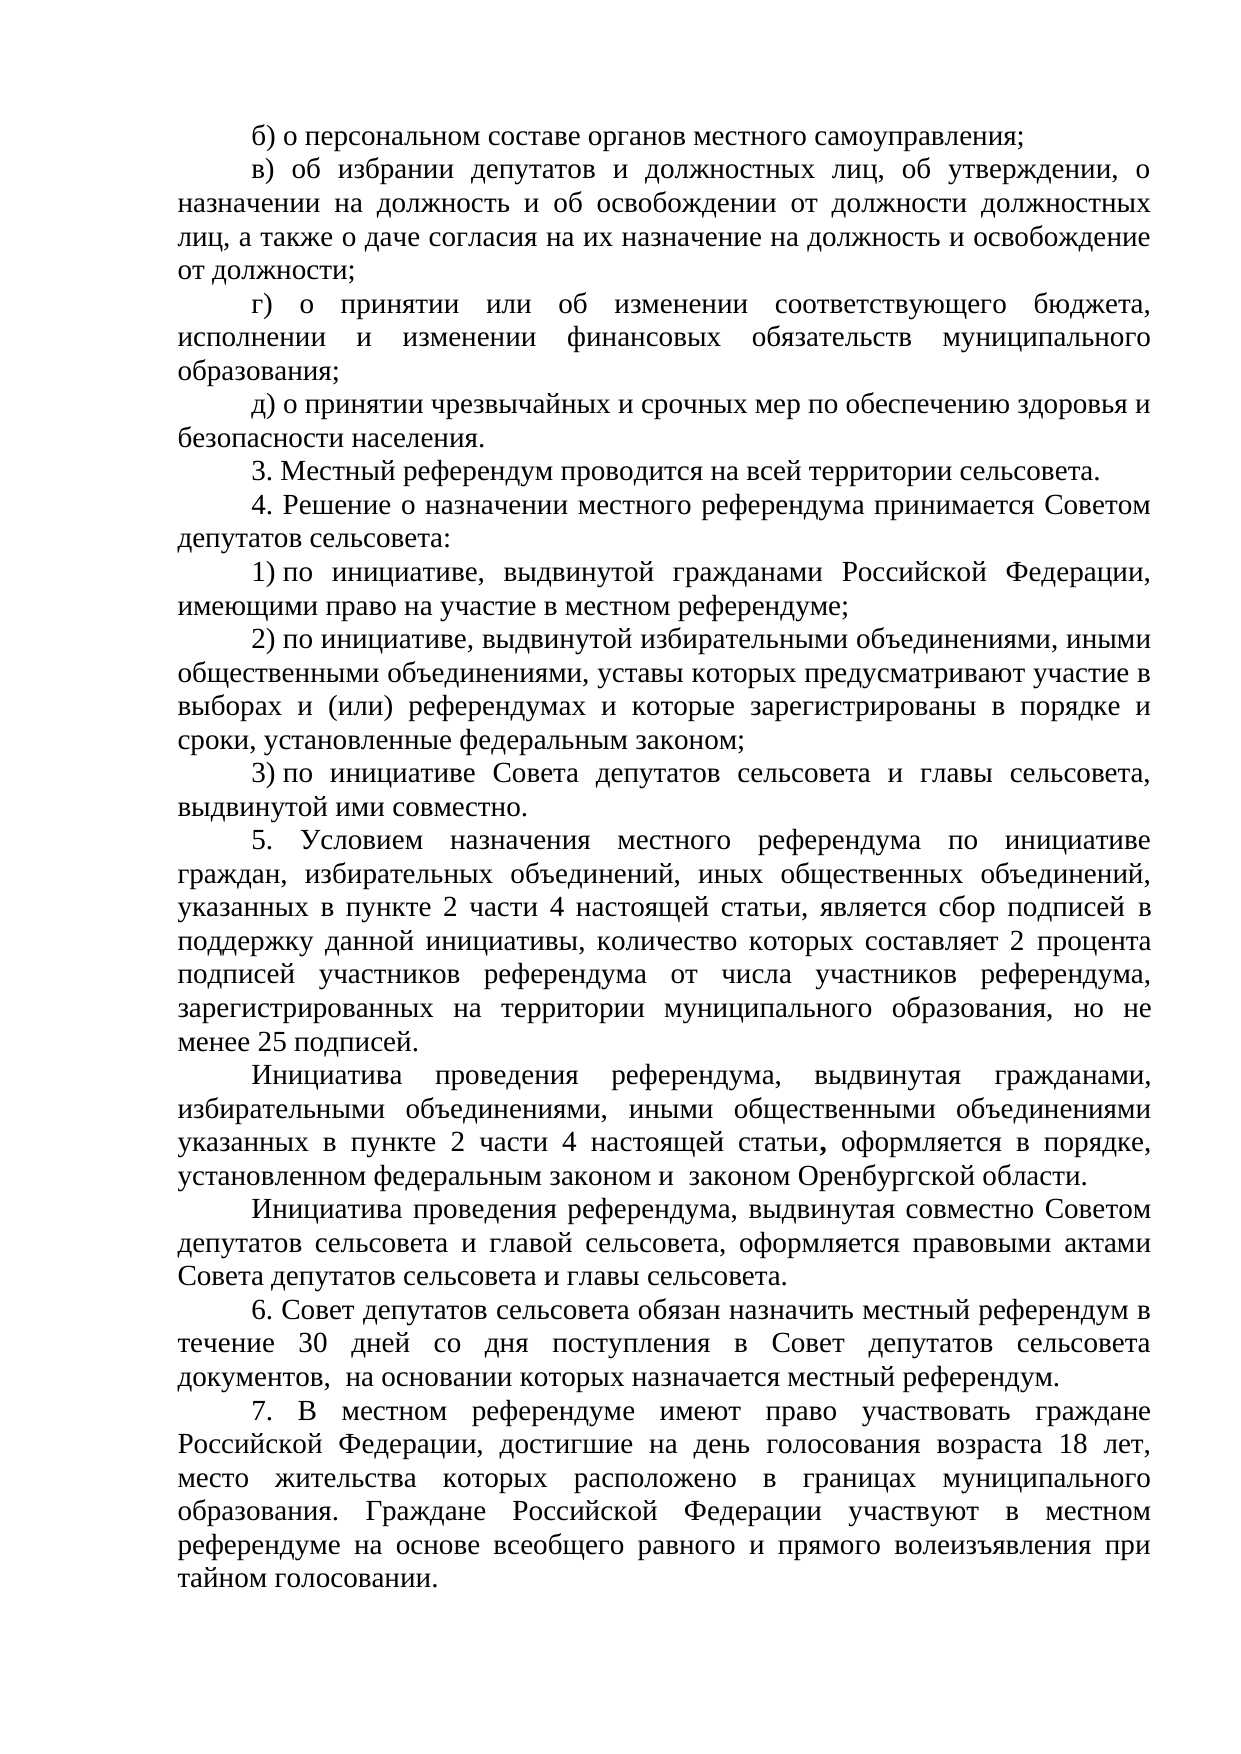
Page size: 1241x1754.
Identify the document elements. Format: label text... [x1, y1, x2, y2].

text 3) по инициативе Совета депутатов сельсовета и главы сельсовета, выдвинутой ими совместно. [177, 755, 1152, 822]
text б) о персональном составе органов местного самоуправления; [177, 118, 1152, 152]
text д) о принятии чрезвычайных и срочных мер по обеспечению здоровья и безопасности населения. [177, 386, 1152, 453]
text 7. В местном референдуме имеют право участвовать граждане Российской Федерации, достигшие на день голосования возраста 18 лет, место жительства которых расположено в границах муниципального образования. Граждане Российской Федерации участвуют в местном референдуме на основе всеобщего равного и прямого волеизъявления при тайном голосовании. [177, 1393, 1152, 1594]
text Инициатива проведения референдума, выдвинутая гражданами, избирательными объединениями, иными общественными объединениями указанных в пункте 2 части 4 настоящей статьи, оформляется в порядке, установленном федеральным законом и законом Оренбургской области. [177, 1057, 1152, 1191]
text 3. Местный референдум проводится на всей территории сельсовета. [177, 453, 1152, 487]
text 6. Совет депутатов сельсовета обязан назначить местный референдум в течение 30 дней со дня поступления в Совет депутатов сельсовета документов, на основании которых назначается местный референдум. [177, 1292, 1152, 1393]
text 5. Условием назначения местного референдума по инициативе граждан, избирательных объединений, иных общественных объединений, указанных в пункте 2 части 4 настоящей статьи, является сбор подписей в поддержку данной инициативы, количество которых составляет 2 процента подписей участников референдума от числа участников референдума, зарегистрированных на территории муниципального образования, но не менее 25 подписей. [177, 822, 1152, 1057]
text в) об избрании депутатов и должностных лиц, об утверждении, о назначении на должность и об освобождении от должности должностных лиц, а также о даче согласия на их назначение на должность и освобождение от должности; [177, 152, 1152, 286]
text 1) по инициативе, выдвинутой гражданами Российской Федерации, имеющими право на участие в местном референдуме; [177, 554, 1152, 621]
text 2) по инициативе, выдвинутой избирательными объединениями, иными общественными объединениями, уставы которых предусматривают участие в выборах и (или) референдумах и которые зарегистрированы в порядке и сроки, установленные федеральным законом; [177, 621, 1152, 755]
text г) о принятии или об изменении соответствующего бюджета, исполнении и изменении финансовых обязательств муниципального образования; [177, 286, 1152, 386]
text Инициатива проведения референдума, выдвинутая совместно Советом депутатов сельсовета и главой сельсовета, оформляется правовыми актами Совета депутатов сельсовета и главы сельсовета. [177, 1191, 1152, 1292]
text 4. Решение о назначении местного референдума принимается Советом депутатов сельсовета: [177, 487, 1152, 554]
